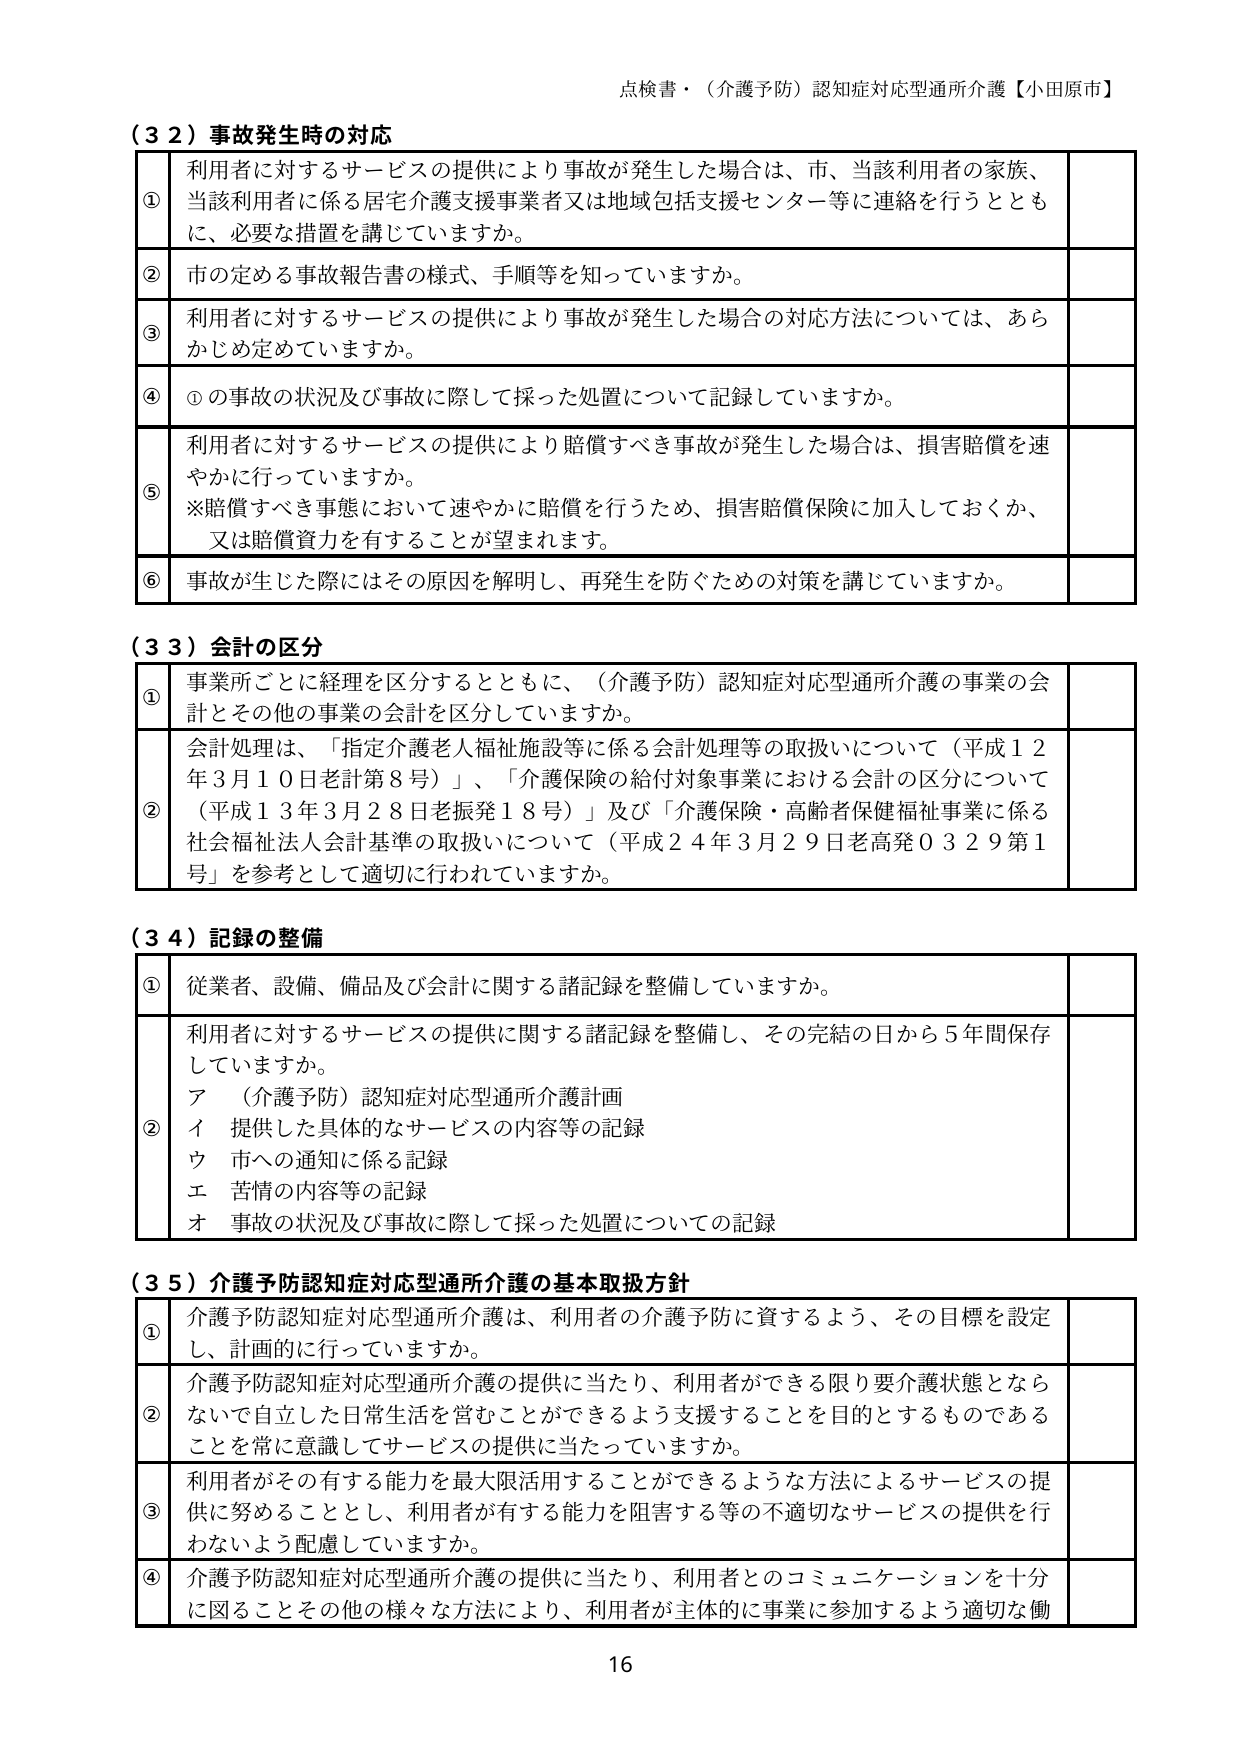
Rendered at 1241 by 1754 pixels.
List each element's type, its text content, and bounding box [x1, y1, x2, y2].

table_cell [1070, 301, 1134, 364]
table_cell 事故が生じた際にはその原因を解明し、再発生を防ぐための対策を講じていますか。 [171, 558, 1067, 602]
table_cell [1070, 1017, 1134, 1237]
table_cell 利用者に対するサービスの提供により賠償すべき事故が発生した場合は、損害賠償を速やかに行っていますか。 ※賠償すべき事態において速やかに賠償を行うため、損害賠償保険に加入しておくか、又は賠償資力を有することが望まれます。 [171, 429, 1067, 554]
table_cell [1070, 429, 1134, 554]
table_cell 利用者に対するサービスの提供により事故が発生した場合の対応方法については、あらかじめ定めていますか。 [171, 301, 1067, 364]
table_cell ② [138, 1017, 168, 1237]
table_header 従業者、設備、備品及び会計に関する諸記録を整備していますか。 [171, 956, 1067, 1014]
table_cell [171, 1561, 1067, 1624]
table_cell [1070, 250, 1134, 298]
table_header 事業所ごとに経理を区分するとともに、（介護予防）認知症対応型通所介護の事業の会計とその他の事業の会計を区分していますか。 [171, 665, 1067, 728]
table_cell ④ [138, 1561, 168, 1624]
table_cell [1070, 1464, 1134, 1558]
table_header [1070, 153, 1134, 247]
table_cell ② [138, 250, 168, 298]
table_cell 会計処理は、「指定介護老人福祉施設等に係る会計処理等の取扱いについて（平成１２年３月１０日老計第８号）」、「介護保険の給付対象事業における会計の区分について（平成１３年３月２８日老振発１８号）」及び「介護保険・高齢者保健福祉事業に係る社会福祉法人会計基準の取扱いについて（平成２４年３月２９日老高発０３２９第１号」を参考として適切に行われていますか。 [171, 731, 1067, 888]
table_cell 介護予防認知症対応型通所介護の提供に当たり、利用者ができる限り要介護状態とならないで自立した日常生活を営むことができるよう支援することを目的とするものであることを常に意識してサービスの提供に当たっていますか。 [171, 1366, 1067, 1461]
table_cell [1070, 558, 1134, 602]
table_header ① [138, 153, 168, 247]
table_cell ② [138, 731, 168, 888]
table_cell [1070, 1366, 1134, 1461]
text （３２）事故発生時の対応 [118, 118, 1122, 150]
table_header ① [138, 1300, 168, 1363]
table_cell 市の定める事故報告書の様式、手順等を知っていますか。 [171, 250, 1067, 298]
table_cell 利用者に対するサービスの提供に関する諸記録を整備し、その完結の日から５年間保存していますか。 ア （介護予防）認知症対応型通所介護計画 イ 提供した具体的なサービスの内容等の記録 ウ 市への通知に係る記録 エ 苦情の内容等の記録 オ 事故の状況及び事故に際して採った処置についての記録 [171, 1017, 1067, 1237]
table_header 利用者に対するサービスの提供により事故が発生した場合は、市、当該利用者の家族、当該利用者に係る居宅介護支援事業者又は地域包括支援センター等に連絡を行うとともに、必要な措置を講じていますか。 [171, 153, 1067, 247]
text （３４）記録の整備 [118, 921, 1122, 953]
table_cell ② [138, 1366, 168, 1461]
table_header ① [138, 956, 168, 1014]
table_header ① [138, 665, 168, 728]
table_cell [1070, 367, 1134, 425]
table_header [1070, 1300, 1134, 1363]
table_cell ①の事故の状況及び事故に際して採った処置について記録していますか。 [171, 367, 1067, 425]
table_cell ③ [138, 1464, 168, 1558]
table_cell ⑤ [138, 429, 168, 554]
table_cell ③ [138, 301, 168, 364]
text （３３）会計の区分 [118, 630, 1122, 662]
table_cell ⑥ [138, 558, 168, 602]
table_cell [1070, 731, 1134, 888]
table_header 介護予防認知症対応型通所介護は、利用者の介護予防に資するよう、その目標を設定し、計画的に行っていますか。 [171, 1300, 1067, 1363]
table_cell 利用者がその有する能力を最大限活用することができるような方法によるサービスの提供に努めることとし、利用者が有する能力を阻害する等の不適切なサービスの提供を行わないよう配慮していますか。 [171, 1464, 1067, 1558]
text （３５）介護予防認知症対応型通所介護の基本取扱方針 [118, 1266, 1122, 1297]
table_header [1070, 956, 1134, 1014]
table_header [1070, 665, 1134, 728]
table_cell [1070, 1561, 1134, 1624]
table_cell ④ [138, 367, 168, 425]
